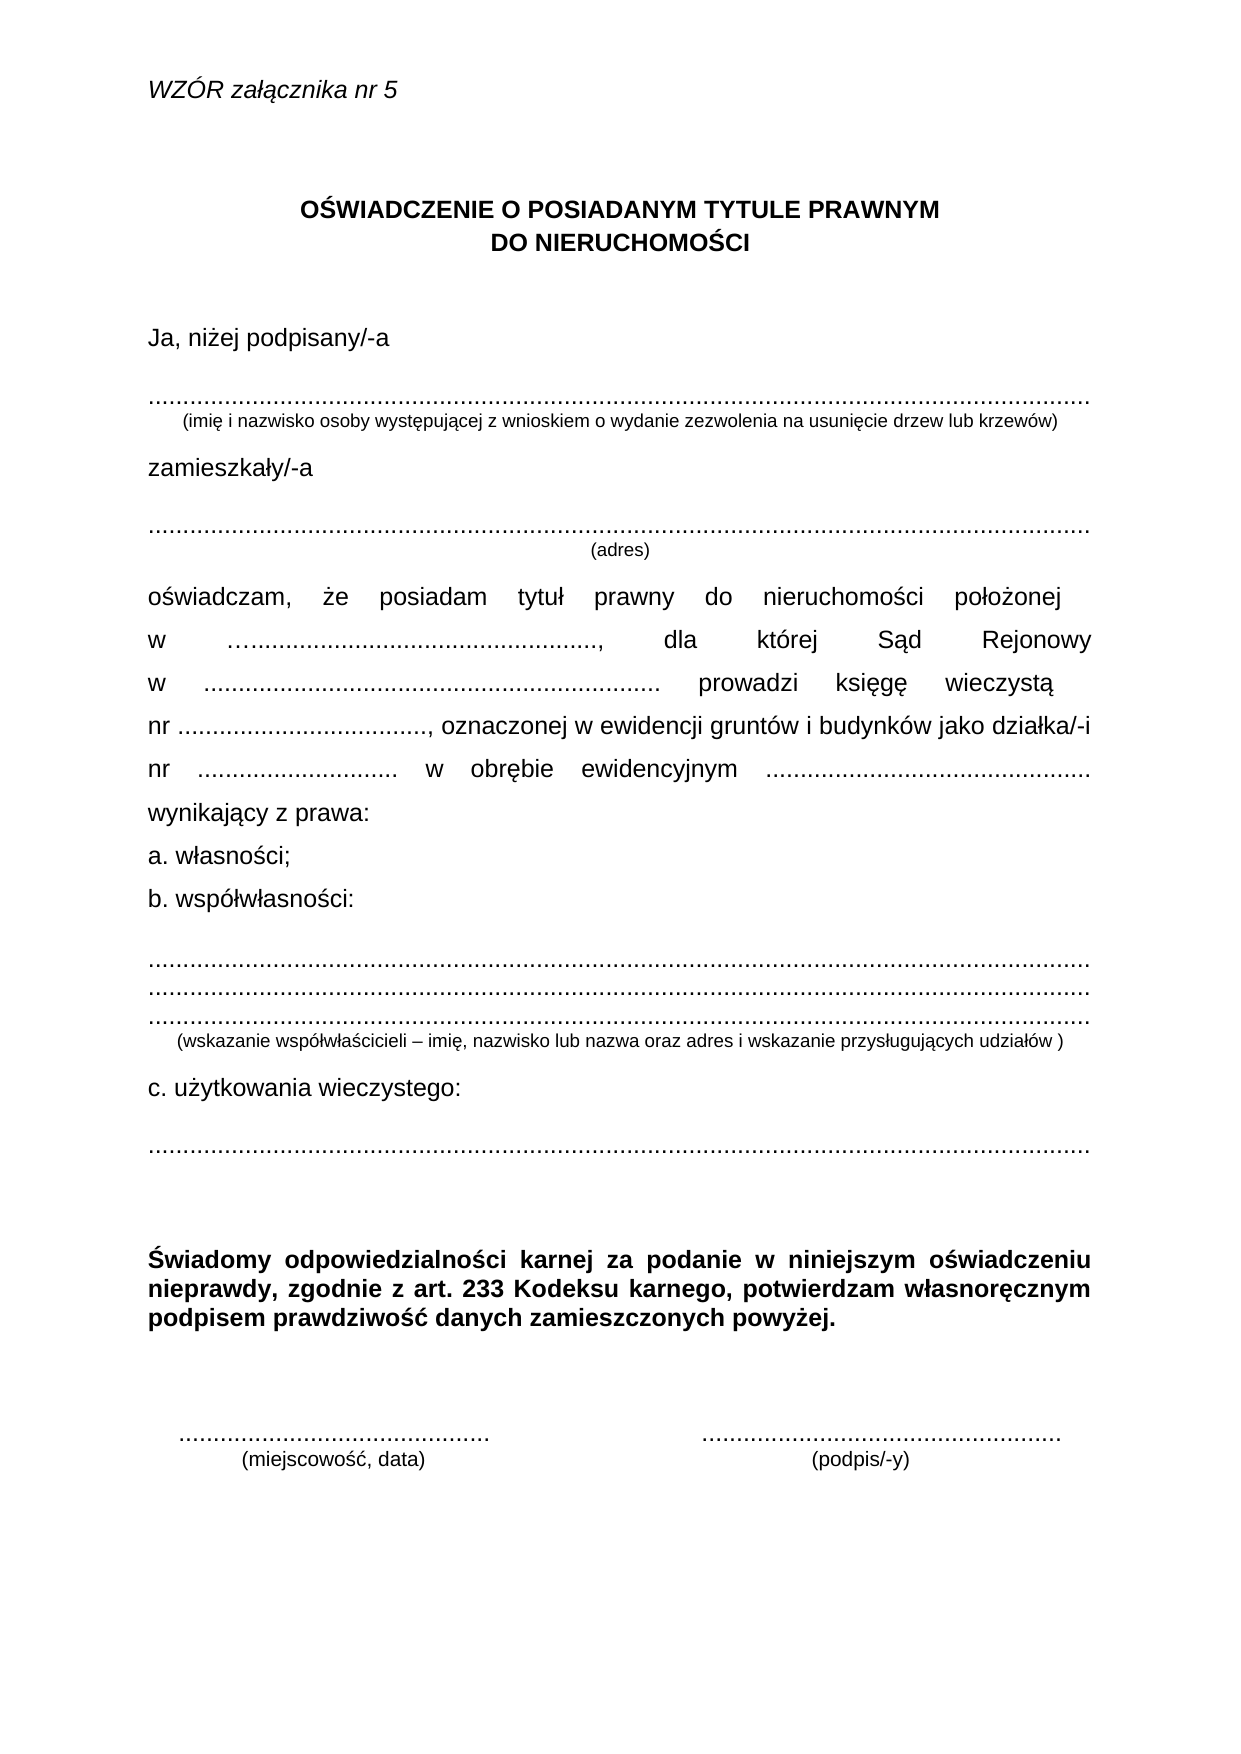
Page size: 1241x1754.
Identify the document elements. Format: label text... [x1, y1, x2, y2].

text c. użytkowania wieczystego: [148, 1073, 1092, 1102]
text (wskazanie współwłaścicieli – imię, nazwisko lub nazwa oraz adres i wskazanie przysługujących udziałów ) [148, 1030, 1092, 1051]
text ............................................. .................................................... [148, 1418, 1092, 1447]
text Świadomy odpowiedzialności karnej za podanie w niniejszym oświadczeniu nieprawdy, zgodnie z art. 233 Kodeksu karnego, potwierdzam własnoręcznym podpisem prawdziwość danych zamieszczonych powyżej. [148, 1246, 1092, 1332]
text OŚWIADCZENIE O POSIADANYM TYTULE PRAWNYM [148, 195, 1092, 224]
text ........................................................................................................................................ [148, 1001, 1092, 1030]
text ........................................................................................................................................ [148, 944, 1092, 972]
text (imię i nazwisko osoby występującej z wnioskiem o wydanie zezwolenia na usunięcie drzew lub krzewów) [148, 409, 1092, 431]
text Ja, niżej podpisany/-a [148, 323, 1092, 352]
text DO NIERUCHOMOŚCI [148, 228, 1092, 257]
text WZÓR załącznika nr 5 [148, 75, 1092, 104]
text ........................................................................................................................................ [148, 381, 1092, 409]
text b. współwłasności: [148, 884, 1092, 912]
text (adres) [148, 539, 1092, 560]
text ........................................................................................................................................ [148, 972, 1092, 1001]
text ........................................................................................................................................ [148, 510, 1092, 539]
text a. własności; [148, 841, 1092, 869]
text oświadczam, że posiadam tytuł prawny do nieruchomości położonej w ….................................................., dla której Sąd Rejonowy w .................................................................. prowadzi księgę wieczystą nr ...................................., oznaczonej w ewidencji gruntów i budynków jako działka/-i nr ............................. w obrębie ewidencyjnym ............................................... wynikający z prawa: [148, 582, 1092, 826]
text (miejscowość, data) (podpis/-y) [148, 1447, 1092, 1471]
text zamieszkały/-a [148, 452, 1092, 481]
text ........................................................................................................................................ [148, 1131, 1092, 1159]
